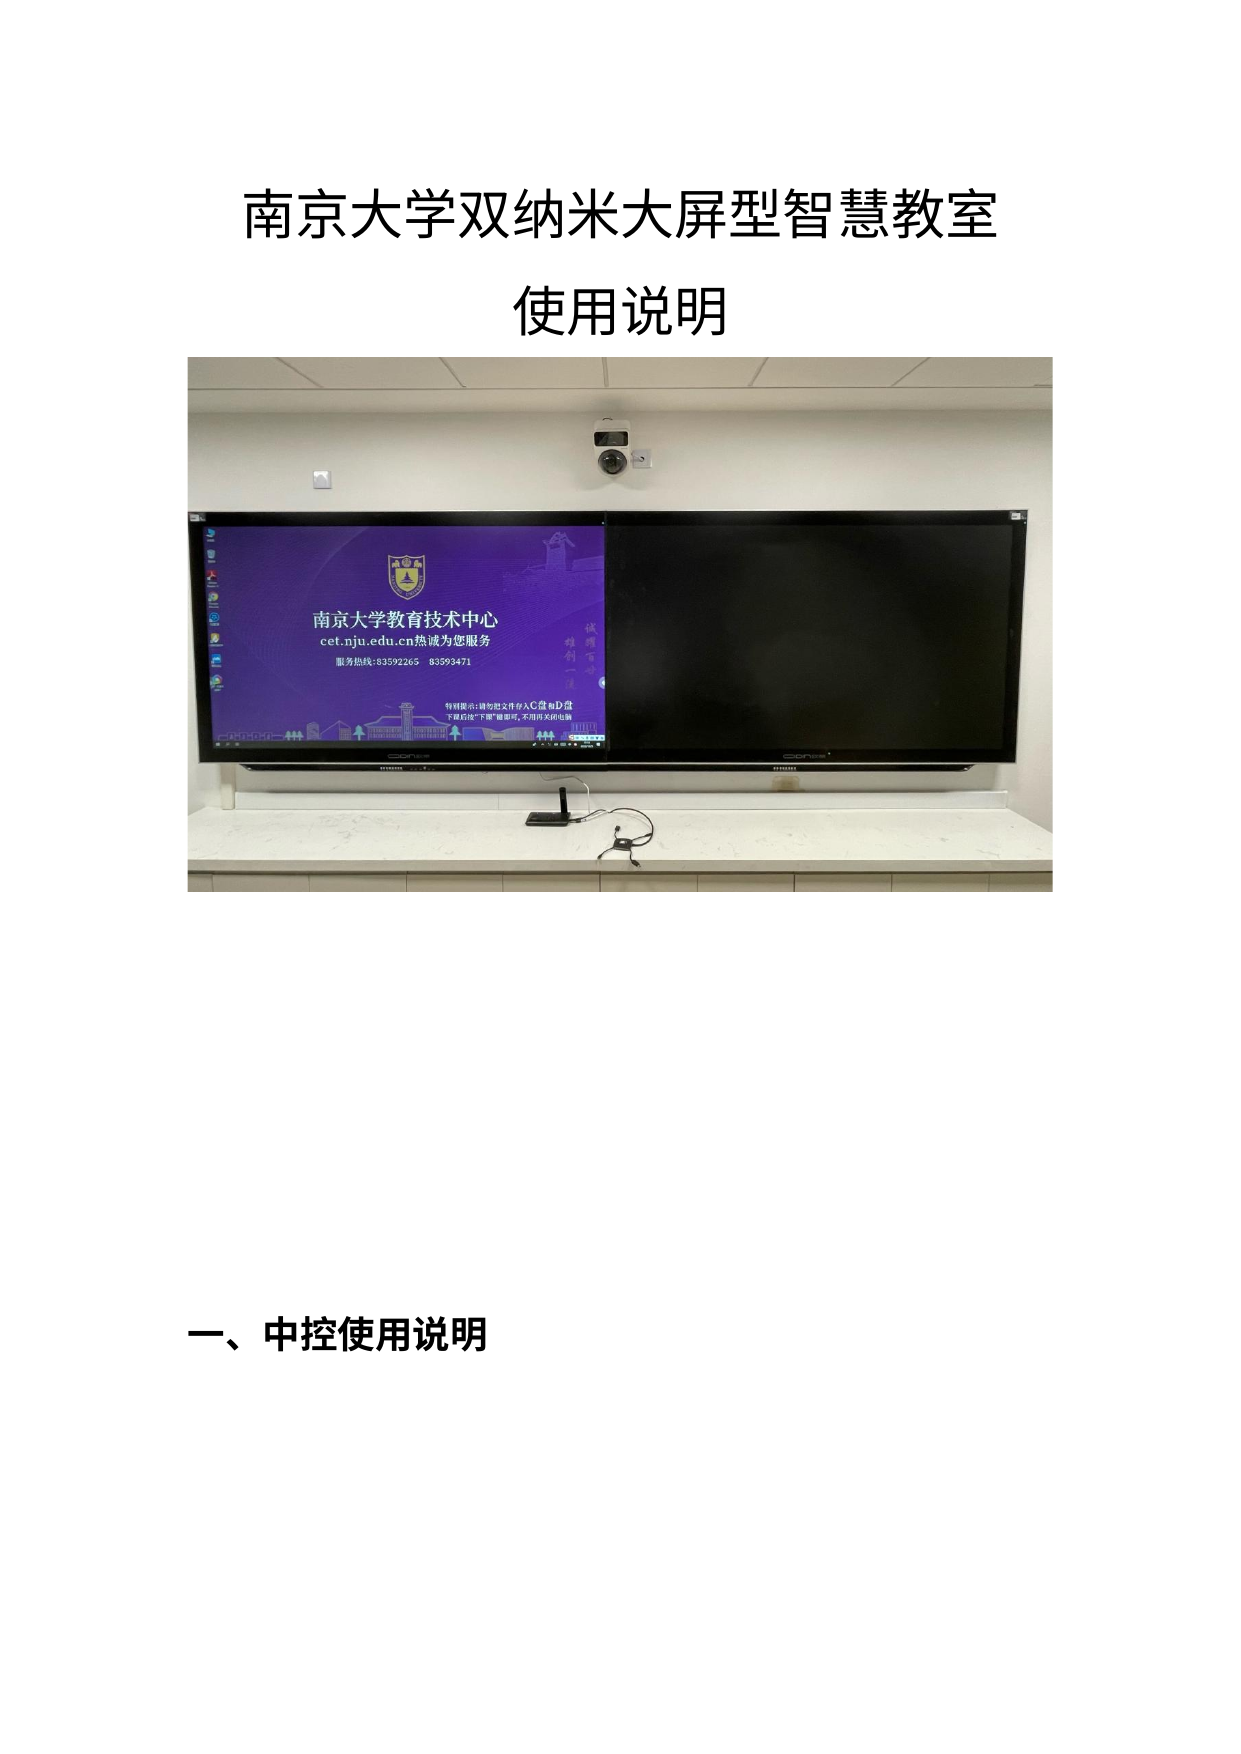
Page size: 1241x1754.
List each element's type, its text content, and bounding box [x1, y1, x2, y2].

text 使用说明 [187, 259, 1053, 357]
picture [187, 357, 1053, 892]
text 南京大学双纳米大屏型智慧教室 [187, 162, 1053, 259]
text 一、中控使用说明 [187, 1299, 1053, 1364]
